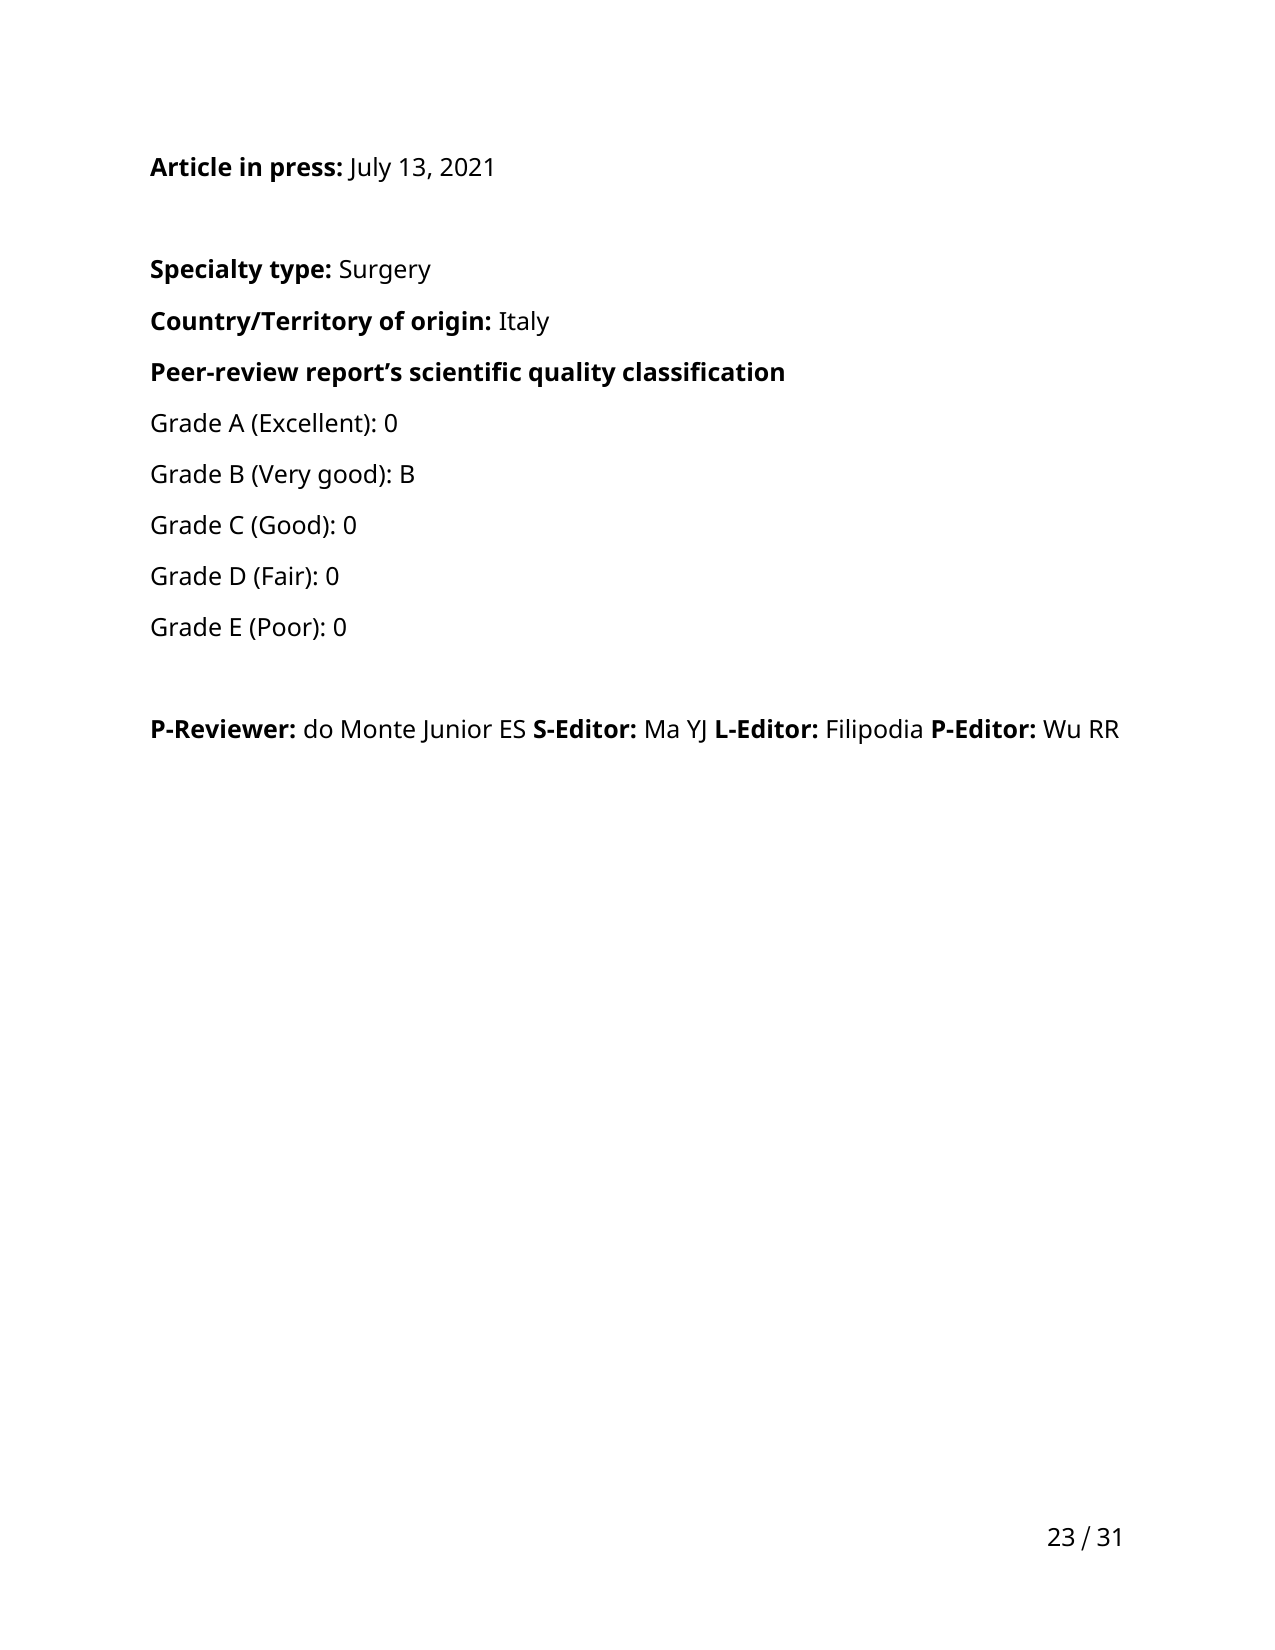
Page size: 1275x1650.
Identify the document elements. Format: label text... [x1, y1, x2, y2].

text Grade C (Good): 0 [150, 507, 1125, 541]
text Article in press: July 13, 2021 [150, 150, 1125, 184]
text Grade A (Excellent): 0 [150, 405, 1125, 439]
text Grade D (Fair): 0 [150, 558, 1125, 592]
text Peer-review report’s scientific quality classification [150, 354, 1125, 388]
text Country/Territory of origin: Italy [150, 303, 1125, 337]
text Grade B (Very good): B [150, 456, 1125, 490]
text P-Reviewer: do Monte Junior ES S-Editor: Ma YJ L-Editor: Filipodia P-Editor: Wu RR [150, 711, 1125, 746]
text Grade E (Poor): 0 [150, 609, 1125, 643]
text Specialty type: Surgery [150, 252, 1125, 286]
